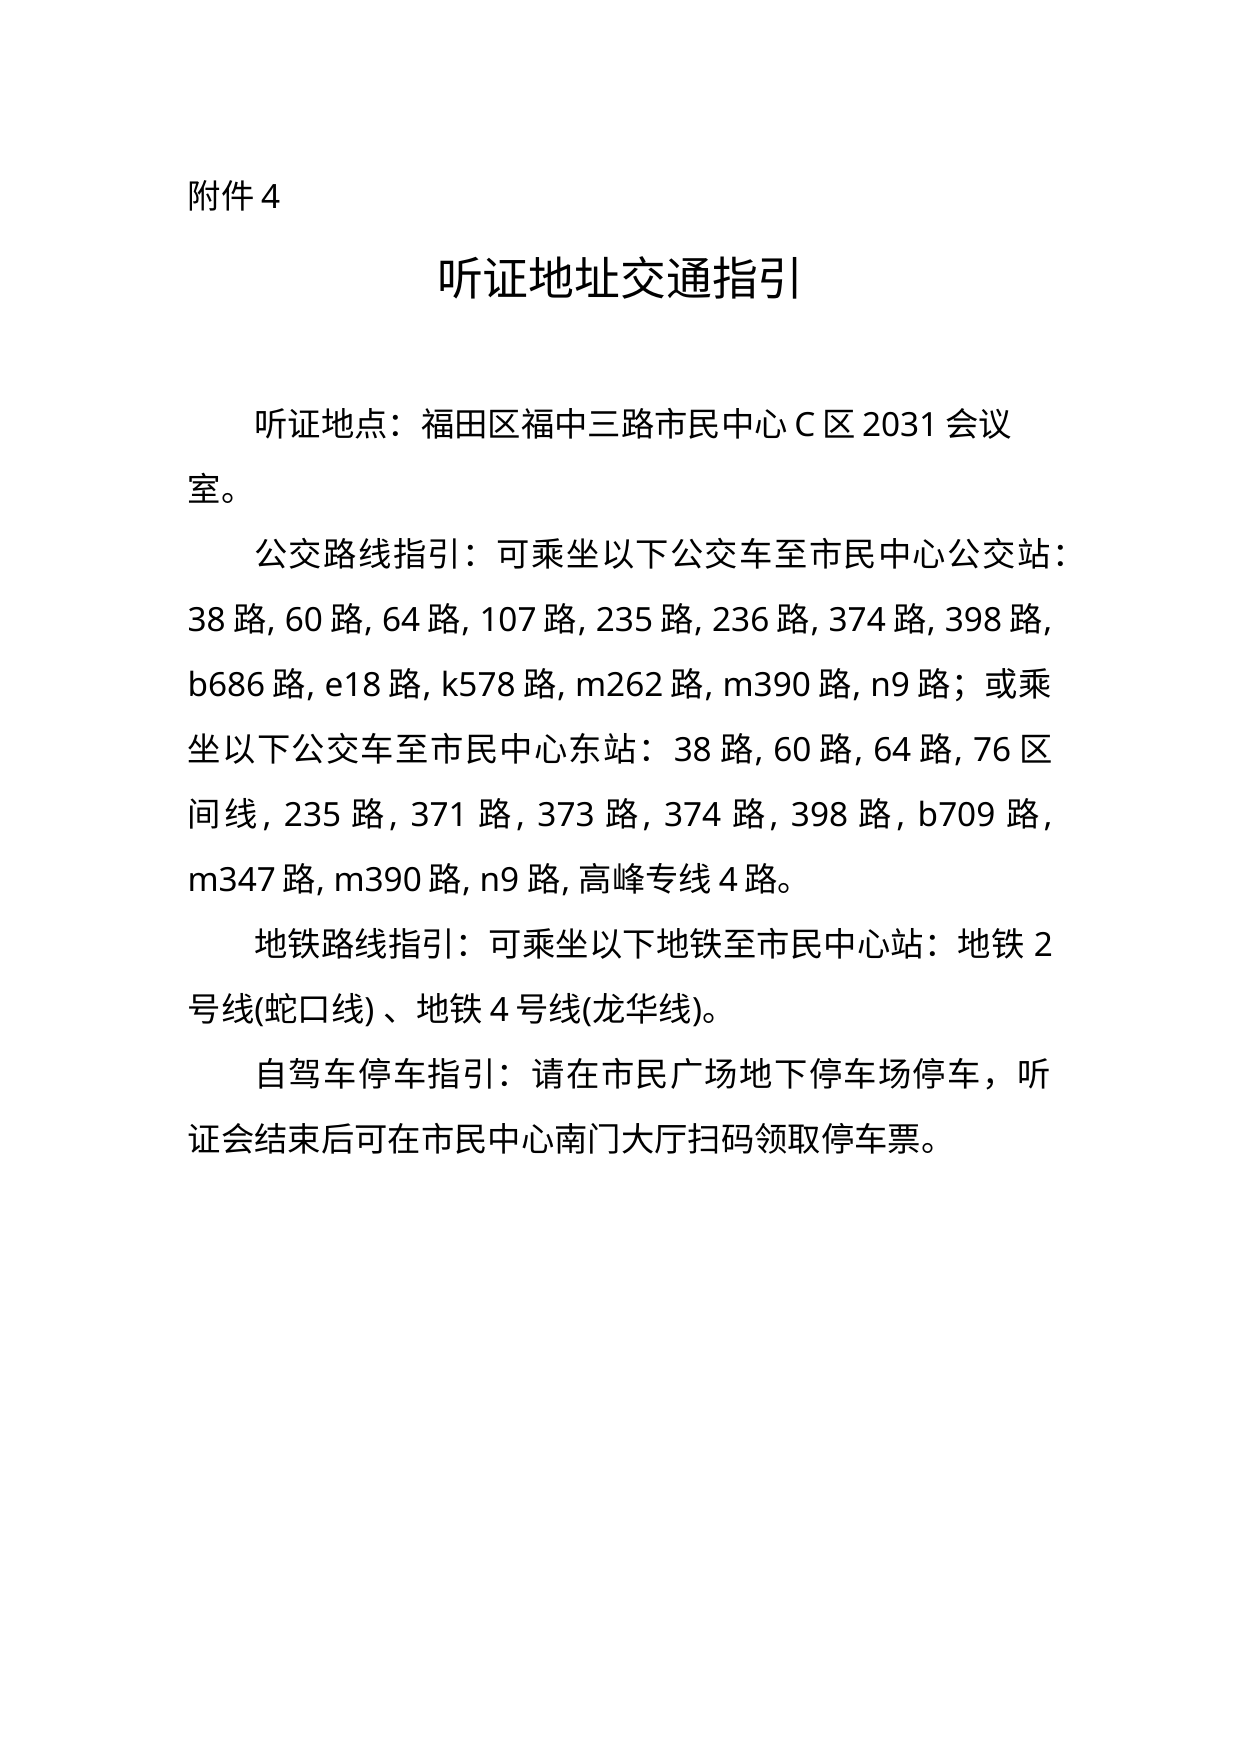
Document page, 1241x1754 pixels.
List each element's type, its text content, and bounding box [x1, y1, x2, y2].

text 听证地址交通指引 [187, 227, 1053, 324]
text 自驾车停车指引：请在市民广场地下停车场停车，听证会结束后可在市民中心南门大厅扫码领取停车票。 [187, 1039, 1053, 1169]
text 公交路线指引：可乘坐以下公交车至市民中心公交站：38路, 60路, 64路, 107路, 235路, 236路, 374路, 398路, b686路, e18路, k578路, m262路, m390路, n9路；或乘坐以下公交车至市民中心东站：38路, 60路, 64路, 76区间线, 235路, 371路, 373路, 374路, 398路, b709路, m347路, m390路, n9 路, 高峰专线4路。 [187, 519, 1053, 909]
text 附件4 [187, 162, 1053, 227]
text 听证地点：福田区福中三路市民中心C区2031会议室。 [187, 389, 1029, 519]
text 地铁路线指引：可乘坐以下地铁至市民中心站：地铁2号线(蛇口线) 、地铁4号线(龙华线)。 [187, 909, 1053, 1039]
